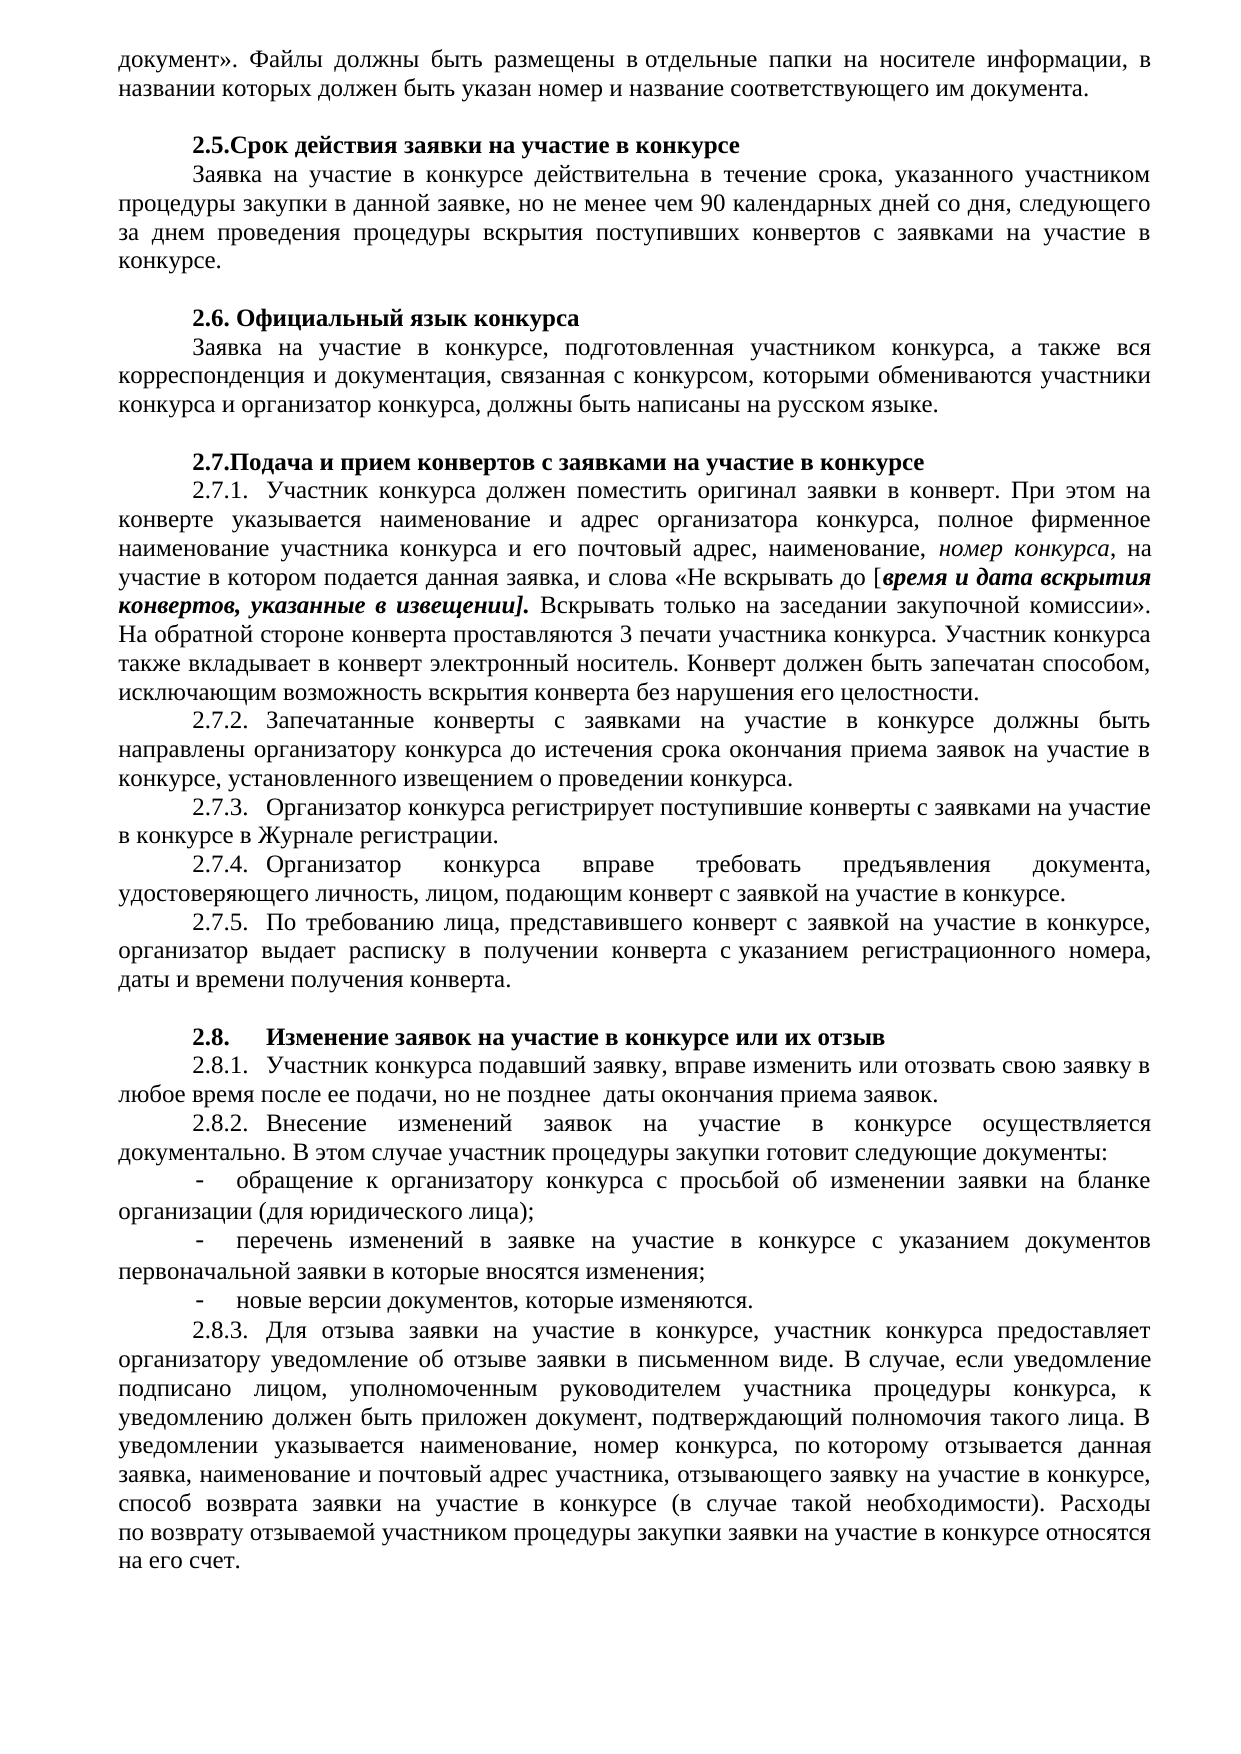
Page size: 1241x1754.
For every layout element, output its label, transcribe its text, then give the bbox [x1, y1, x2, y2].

subtitle Изменение заявок на участие в конкурсе или их отзыв [118, 1022, 1152, 1051]
list Для отзыва заявки на участие в конкурсе, участник конкурса предоставляет организатору уведомление об отзыве заявки в письменном виде. В случае, если уведомление подписано лицом, уполномоченным руководителем участника процедуры конкурса, к уведомлению должен быть приложен документ, подтверждающий полномочия такого лица. В уведомлении указывается наименование, номер конкурса, по которому отзывается данная заявка, наименование и почтовый адрес участника, отзывающего заявку на участие в конкурсе, способ возврата заявки на участие в конкурсе (в случае такой необходимости). Расходы по возврату отзываемой участником процедуры закупки заявки на участие в конкурсе относятся на его счет. [118, 1316, 1152, 1574]
text Заявка на участие в конкурсе, подготовленная участником конкурса, а также вся корреспонденция и документация, связанная с конкурсом, которыми обмениваются участники конкурса и организатор конкурса, должны быть написаны на русском языке. [118, 332, 1152, 418]
list обращение к организатору конкурса с просьбой об изменении заявки на бланке организации (для юридического лица); [118, 1166, 1152, 1225]
subtitle Срок действия заявки на участие в конкурсе [118, 131, 1152, 159]
list перечень изменений в заявке на участие в конкурсе с указанием документов первоначальной заявки в которые вносятся изменения; [118, 1225, 1152, 1285]
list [118, 44, 1152, 102]
list Организатор конкурса регистрирует поступившие конверты с заявками на участие в конкурсе в Журнале регистрации. [118, 792, 1152, 849]
list новые версии документов, которые изменяются. [118, 1285, 1152, 1316]
list Запечатанные конверты с заявками на участие в конкурсе должны быть направлены организатору конкурса до истечения срока окончания приема заявок на участие в конкурсе, установленного извещением о проведении конкурса. [118, 706, 1152, 792]
list Внесение изменений заявок на участие в конкурсе осуществляется документально. В этом случае участник процедуры закупки готовит следующие документы: [118, 1108, 1152, 1166]
list Организатор конкурса вправе требовать предъявления документа, удостоверяющего личность, лицом, подающим конверт с заявкой на участие в конкурсе. [118, 849, 1152, 907]
text Заявка на участие в конкурсе действительна в течение срока, указанного участником процедуры закупки в данной заявке, но не менее чем 90 календарных дней со дня, следующего за днем проведения процедуры вскрытия поступивших конвертов с заявками на участие в конкурсе. [118, 159, 1152, 274]
subtitle Подача и прием конвертов с заявками на участие в конкурсе [118, 447, 1152, 476]
subtitle Официальный язык конкурса [118, 303, 1152, 332]
list Участник конкурса должен поместить оригинал заявки в конверт. При этом на конверте указывается наименование и адрес организатора конкурса, полное фирменное наименование участника конкурса и его почтовый адрес, наименование, номер конкурса, на участие в котором подается данная заявка, и слова «Не вскрывать до [время и дата вскрытия конвертов, указанные в извещении]. Вскрывать только на заседании закупочной комиссии». На обратной стороне конверта проставляются 3 печати участника конкурса. Участник конкурса также вкладывает в конверт электронный носитель. Конверт должен быть запечатан способом, исключающим возможность вскрытия конверта без нарушения его целостности. [118, 476, 1152, 706]
list Участник конкурса подавший заявку, вправе изменить или отозвать свою заявку в любое время после ее подачи, но не позднее даты окончания приема заявок. [118, 1051, 1152, 1108]
list По требованию лица, представившего конверт с заявкой на участие в конкурсе, организатор выдает расписку в получении конверта с указанием регистрационного номера, даты и времени получения конверта. [118, 907, 1152, 993]
